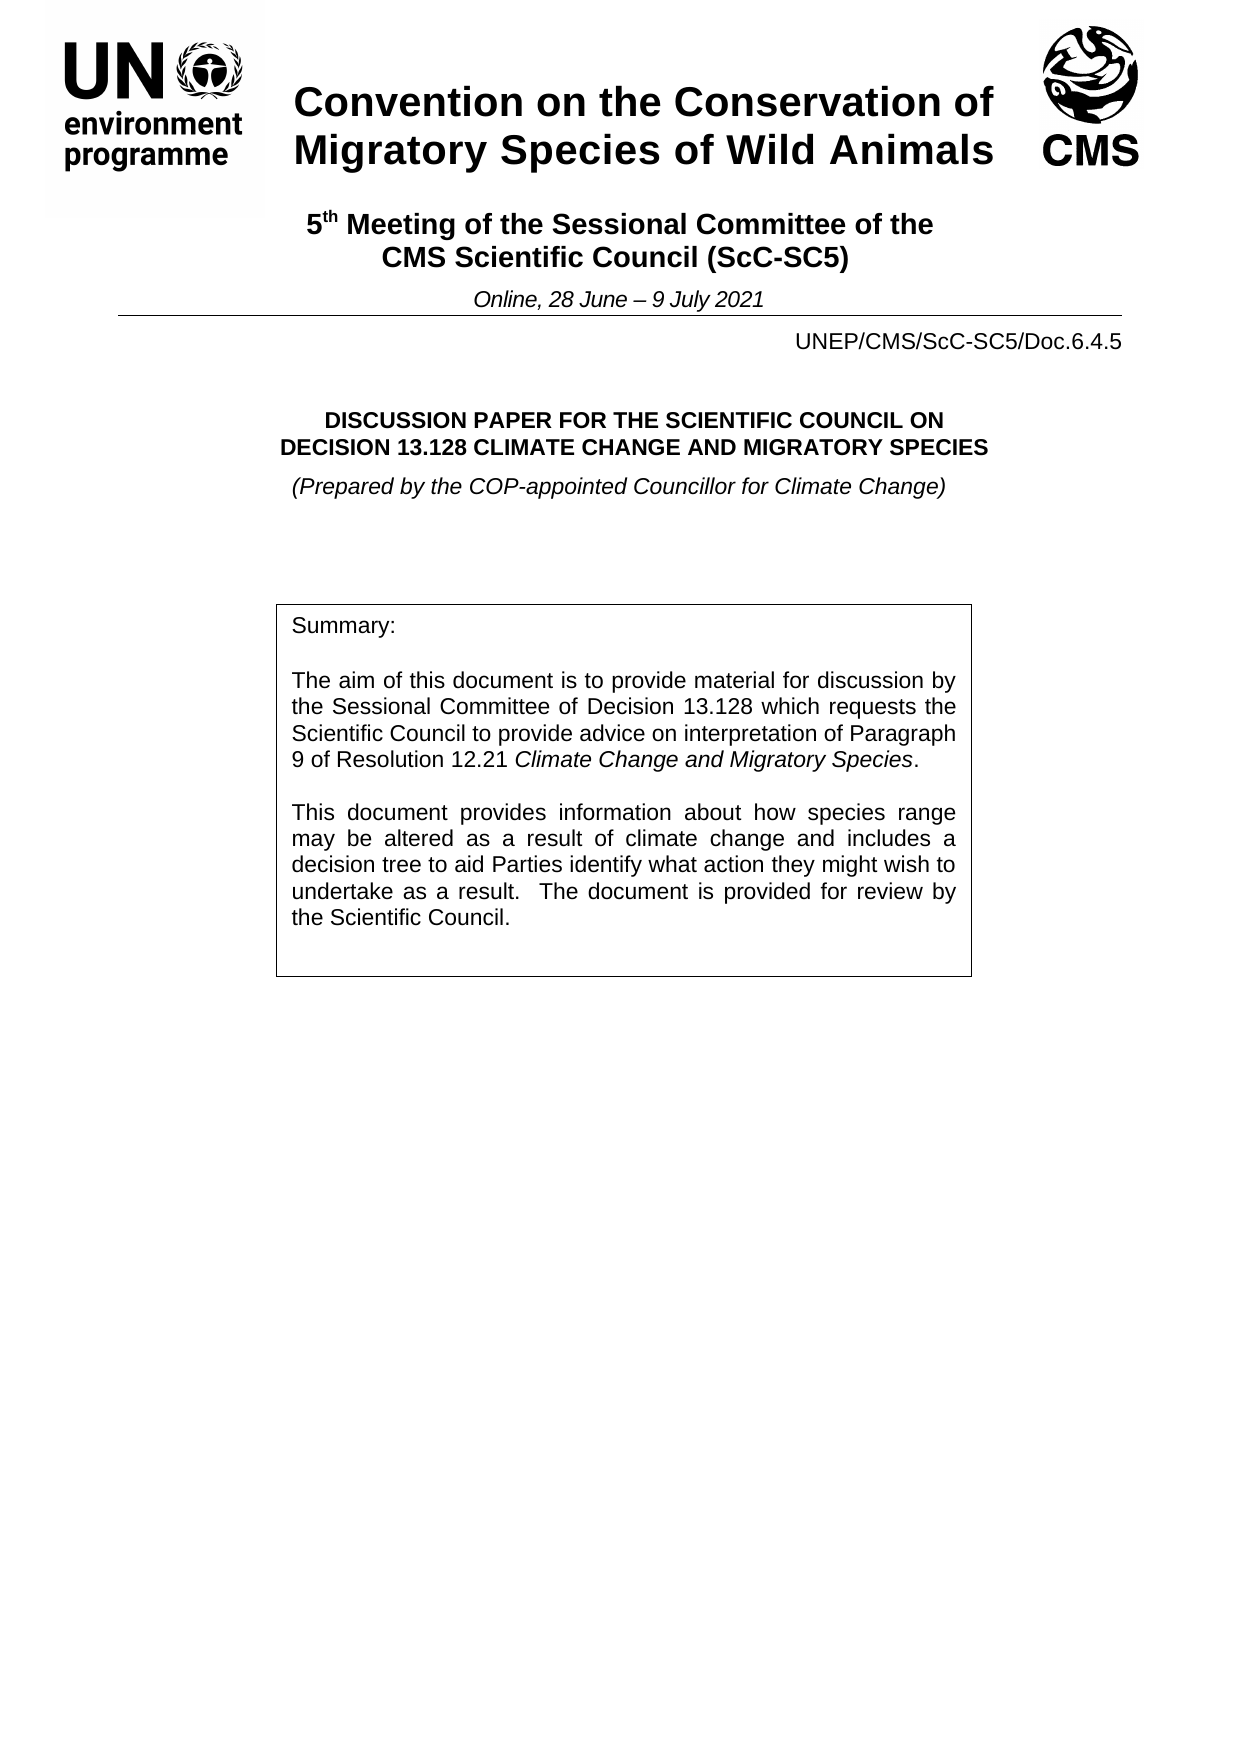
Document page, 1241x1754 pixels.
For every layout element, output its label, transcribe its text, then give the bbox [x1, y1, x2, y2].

text Online, 28 June – 9 July 2021 [118, 286, 1122, 315]
subtitle DISCUSSION PAPER FOR THE SCIENTIFIC COUNCIL ON [109, 407, 1159, 434]
picture [44, 0, 265, 218]
text 5th Meeting of the Sessional Committee of the [118, 207, 1122, 240]
text UNEP/CMS/ScC-SC5/Doc.6.4.5 [118, 328, 1122, 355]
text (Prepared by the COP-appointed Councillor for Climate Change) [118, 473, 1122, 499]
text CMS Scientific Council (ScC-SC5) [109, 240, 1122, 274]
picture [1038, 19, 1145, 169]
subtitle DECISION 13.128 CLIMATE CHANGE AND MIGRATORY SPECIES [109, 434, 1159, 460]
